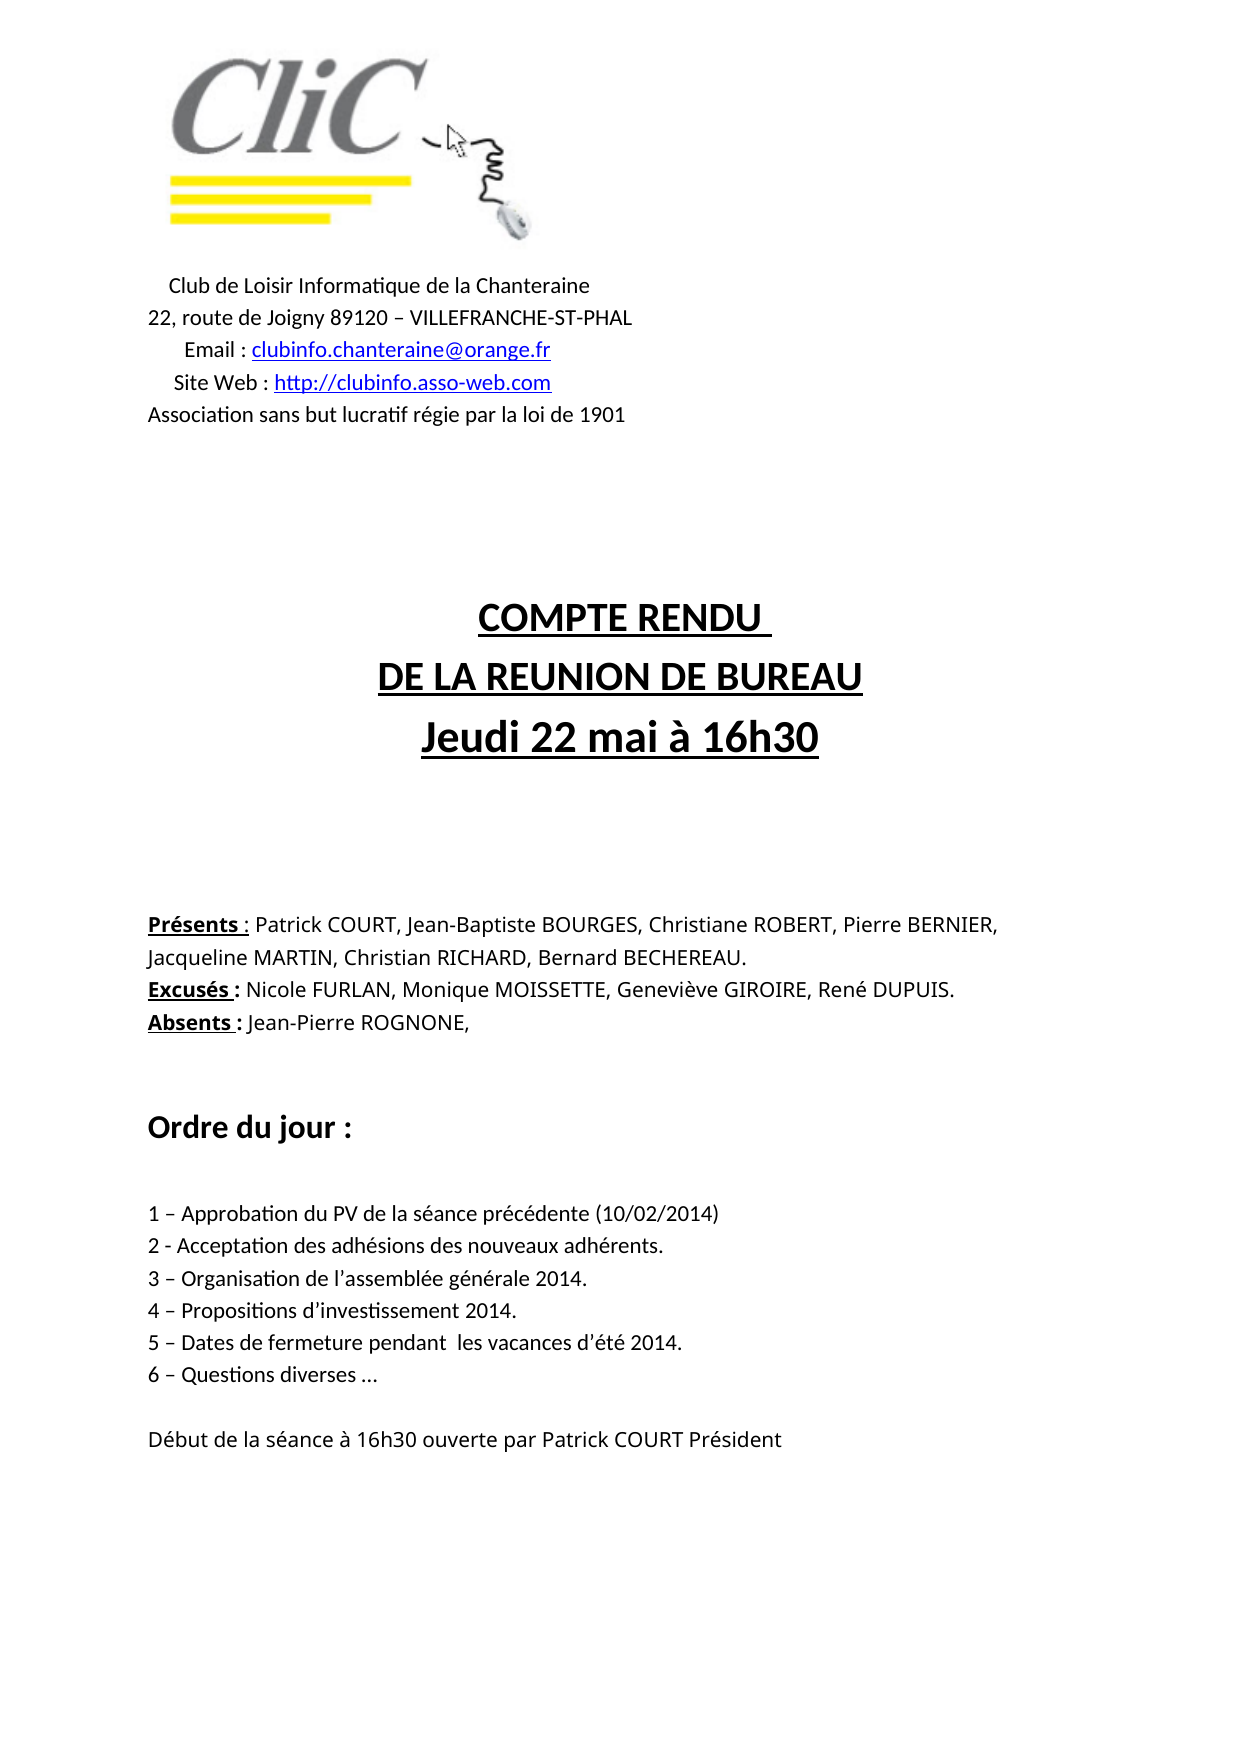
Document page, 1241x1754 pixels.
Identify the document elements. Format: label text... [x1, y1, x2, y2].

text 3 – Organisation de l’assemblée générale 2014. [148, 1264, 1093, 1292]
text Présents : Patrick COURT, Jean-Baptiste BOURGES, Christiane ROBERT, Pierre BERNIER, Jacqueline MARTIN, Christian RICHARD, Bernard BECHEREAU. [148, 910, 1093, 971]
text Absents : Jean-Pierre ROGNONE, [148, 1008, 1093, 1036]
text Ordre du jour : [148, 1106, 1093, 1146]
text COMPTE RENDU [148, 591, 1093, 642]
text Club de Loisir Informatique de la Chanteraine [148, 271, 1093, 299]
text Association sans but lucratif régie par la loi de 1901 [148, 400, 1093, 428]
text Début de la séance à 16h30 ouverte par Patrick COURT Président [148, 1425, 1093, 1453]
text Site Web : http://clubinfo.asso-web.com [148, 368, 1093, 396]
picture [147, 29, 543, 267]
text 1 – Approbation du PV de la séance précédente (10/02/2014) [148, 1199, 1093, 1227]
text Excusés : Nicole FURLAN, Monique MOISSETTE, Geneviève GIROIRE, René DUPUIS. [148, 975, 1093, 1004]
text Jeudi 22 mai à 16h30 [148, 708, 1093, 764]
text Email : clubinfo.chanteraine@orange.fr [148, 336, 1093, 364]
text DE LA REUNION DE BUREAU [148, 650, 1093, 701]
text 6 – Questions diverses … [148, 1360, 1093, 1388]
text 5 – Dates de fermeture pendant les vacances d’été 2014. [148, 1328, 1093, 1356]
text 2 - Acceptation des adhésions des nouveaux adhérents. [148, 1231, 1093, 1259]
text 22, route de Joigny 89120 – VILLEFRANCHE-ST-PHAL [148, 303, 1093, 331]
text 4 – Propositions d’investissement 2014. [148, 1296, 1093, 1324]
